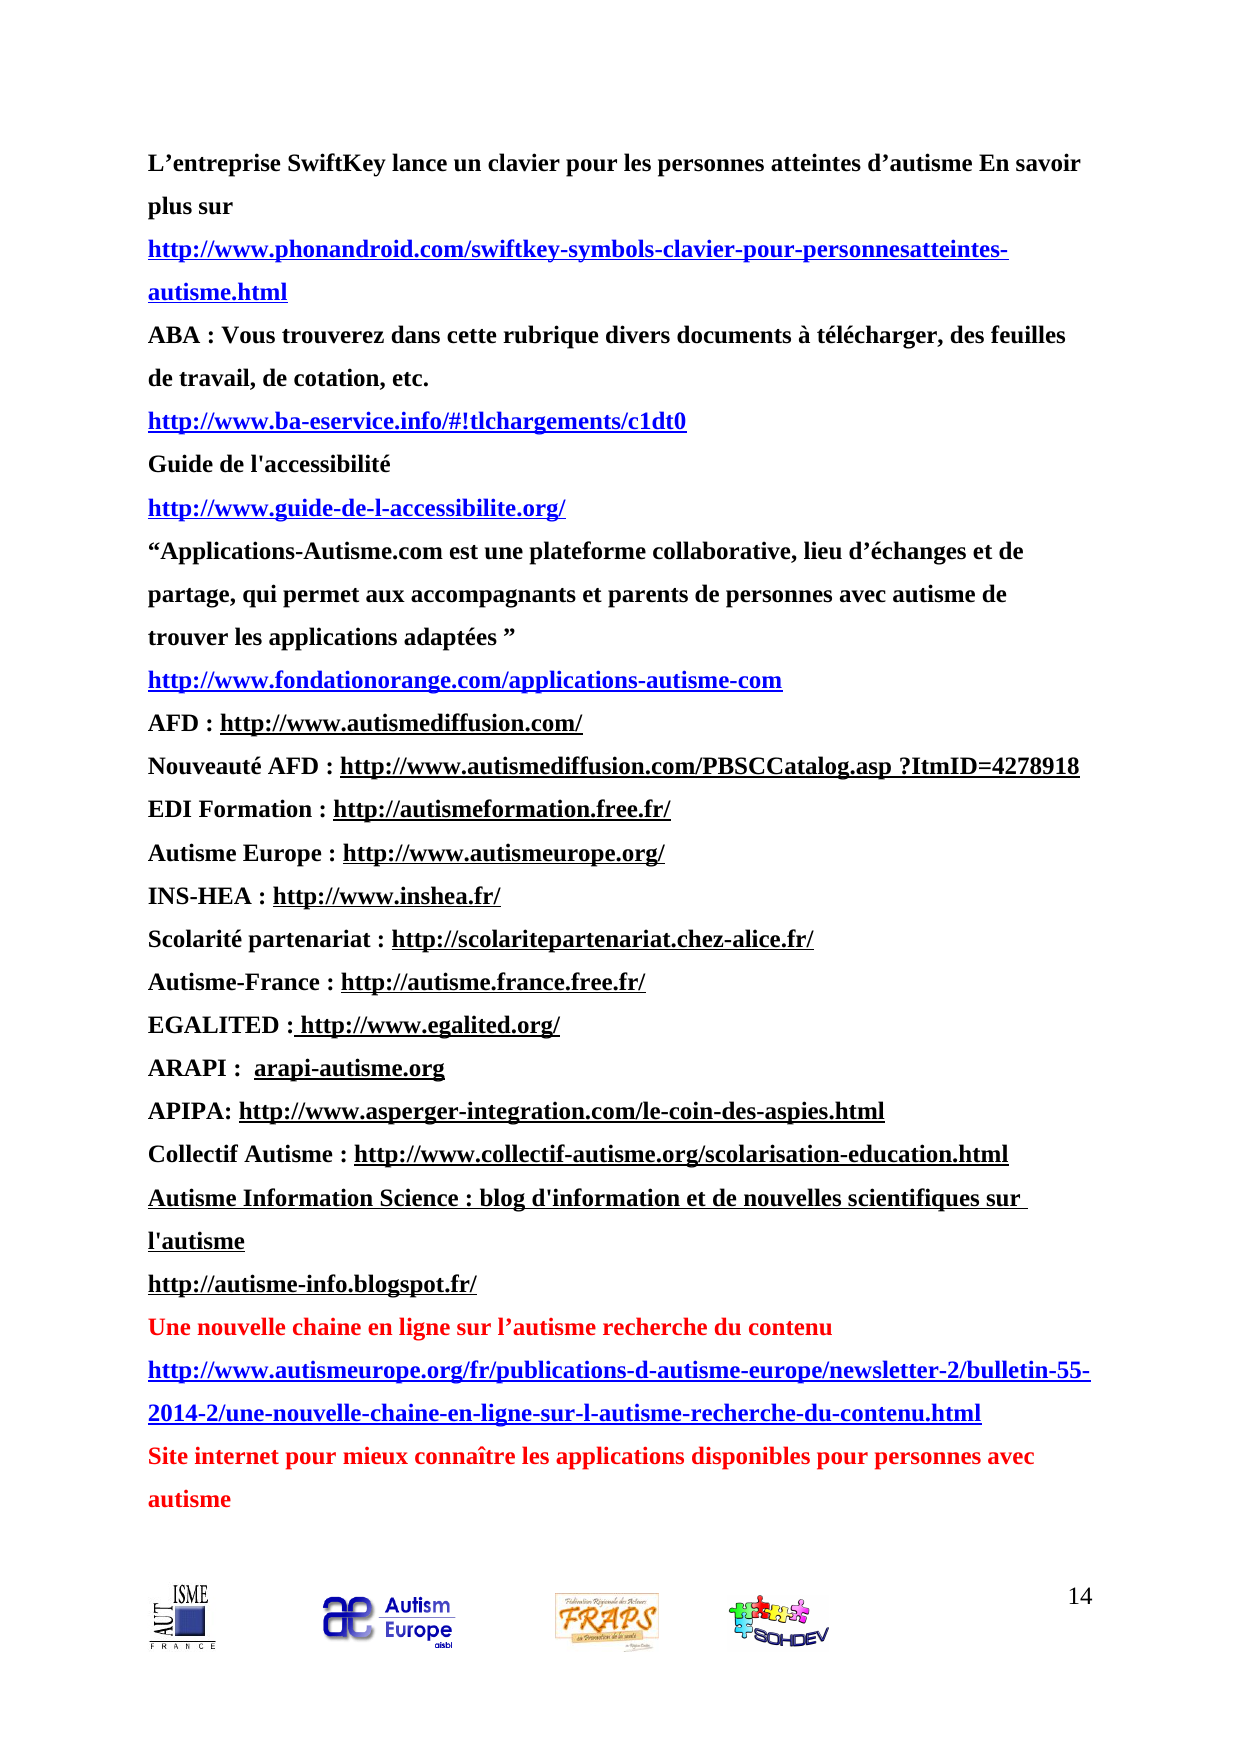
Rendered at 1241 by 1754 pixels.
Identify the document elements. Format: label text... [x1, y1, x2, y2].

text Site internet pour mieux connaître les applications disponibles pour personnes avec autisme [148, 1441, 1093, 1513]
text “Applications-Autisme.com est une plateforme collaborative, lieu d’échanges et de partage, qui permet aux accompagnants et parents de personnes avec autisme de trouver les applications adaptées ” [148, 536, 1093, 651]
text ABA : Vous trouverez dans cette rubrique divers documents à télécharger, des feuilles de travail, de cotation, etc. [148, 320, 1093, 392]
text http://www.autismeurope.org/fr/publications-d-autisme-europe/newsletter-2/bulletin-55-2014-2/une-nouvelle-chaine-en-ligne-sur-l-autisme-recherche-du-contenu.html [148, 1355, 1093, 1427]
picture [316, 1581, 456, 1652]
text http://www.phonandroid.com/swiftkey-symbols-clavier-pour-personnesatteintes-autisme.html [148, 234, 1093, 306]
text AFD : http://www.autismediffusion.com/ [148, 708, 1093, 737]
picture [727, 1595, 830, 1652]
text Une nouvelle chaine en ligne sur l’autisme recherche du contenu [148, 1312, 1093, 1341]
text EDI Formation : http://autismeformation.free.fr/ [148, 794, 1093, 823]
text Autisme Information Science : blog d'information et de nouvelles scientifiques sur l'autisme [148, 1183, 1093, 1254]
text EGALITED : http://www.egalited.org/ [148, 1010, 1093, 1039]
text INS-HEA : http://www.inshea.fr/ [148, 881, 1093, 909]
text ARAPI : arapi-autisme.org [148, 1053, 1093, 1082]
text APIPA: http://www.asperger-integration.com/le-coin-des-aspies.html [148, 1096, 1093, 1125]
picture [147, 1582, 217, 1652]
text http://www.ba-eservice.info/#!tlchargements/c1dt0 [148, 406, 1093, 435]
text L’entreprise SwiftKey lance un clavier pour les personnes atteintes d’autisme En savoir plus sur [148, 148, 1093, 219]
text Nouveauté AFD : http://www.autismediffusion.com/PBSCCatalog.asp ?ItmID=4278918 [148, 751, 1093, 780]
text Guide de l'accessibilité [148, 449, 1093, 478]
text Autisme-France : http://autisme.france.free.fr/ [148, 967, 1093, 996]
text Scolarité partenariat : http://scolaritepartenariat.chez-alice.fr/ [148, 924, 1093, 953]
text Autisme Europe : http://www.autismeurope.org/ [148, 838, 1093, 866]
picture [555, 1593, 659, 1652]
text http://www.fondationorange.com/applications-autisme-com [148, 665, 1093, 694]
text http://www.guide-de-l-accessibilite.org/ [148, 493, 1093, 521]
text Collectif Autisme : http://www.collectif-autisme.org/scolarisation-education.html [148, 1139, 1093, 1168]
text http://autisme-info.blogspot.fr/ [148, 1269, 1093, 1298]
